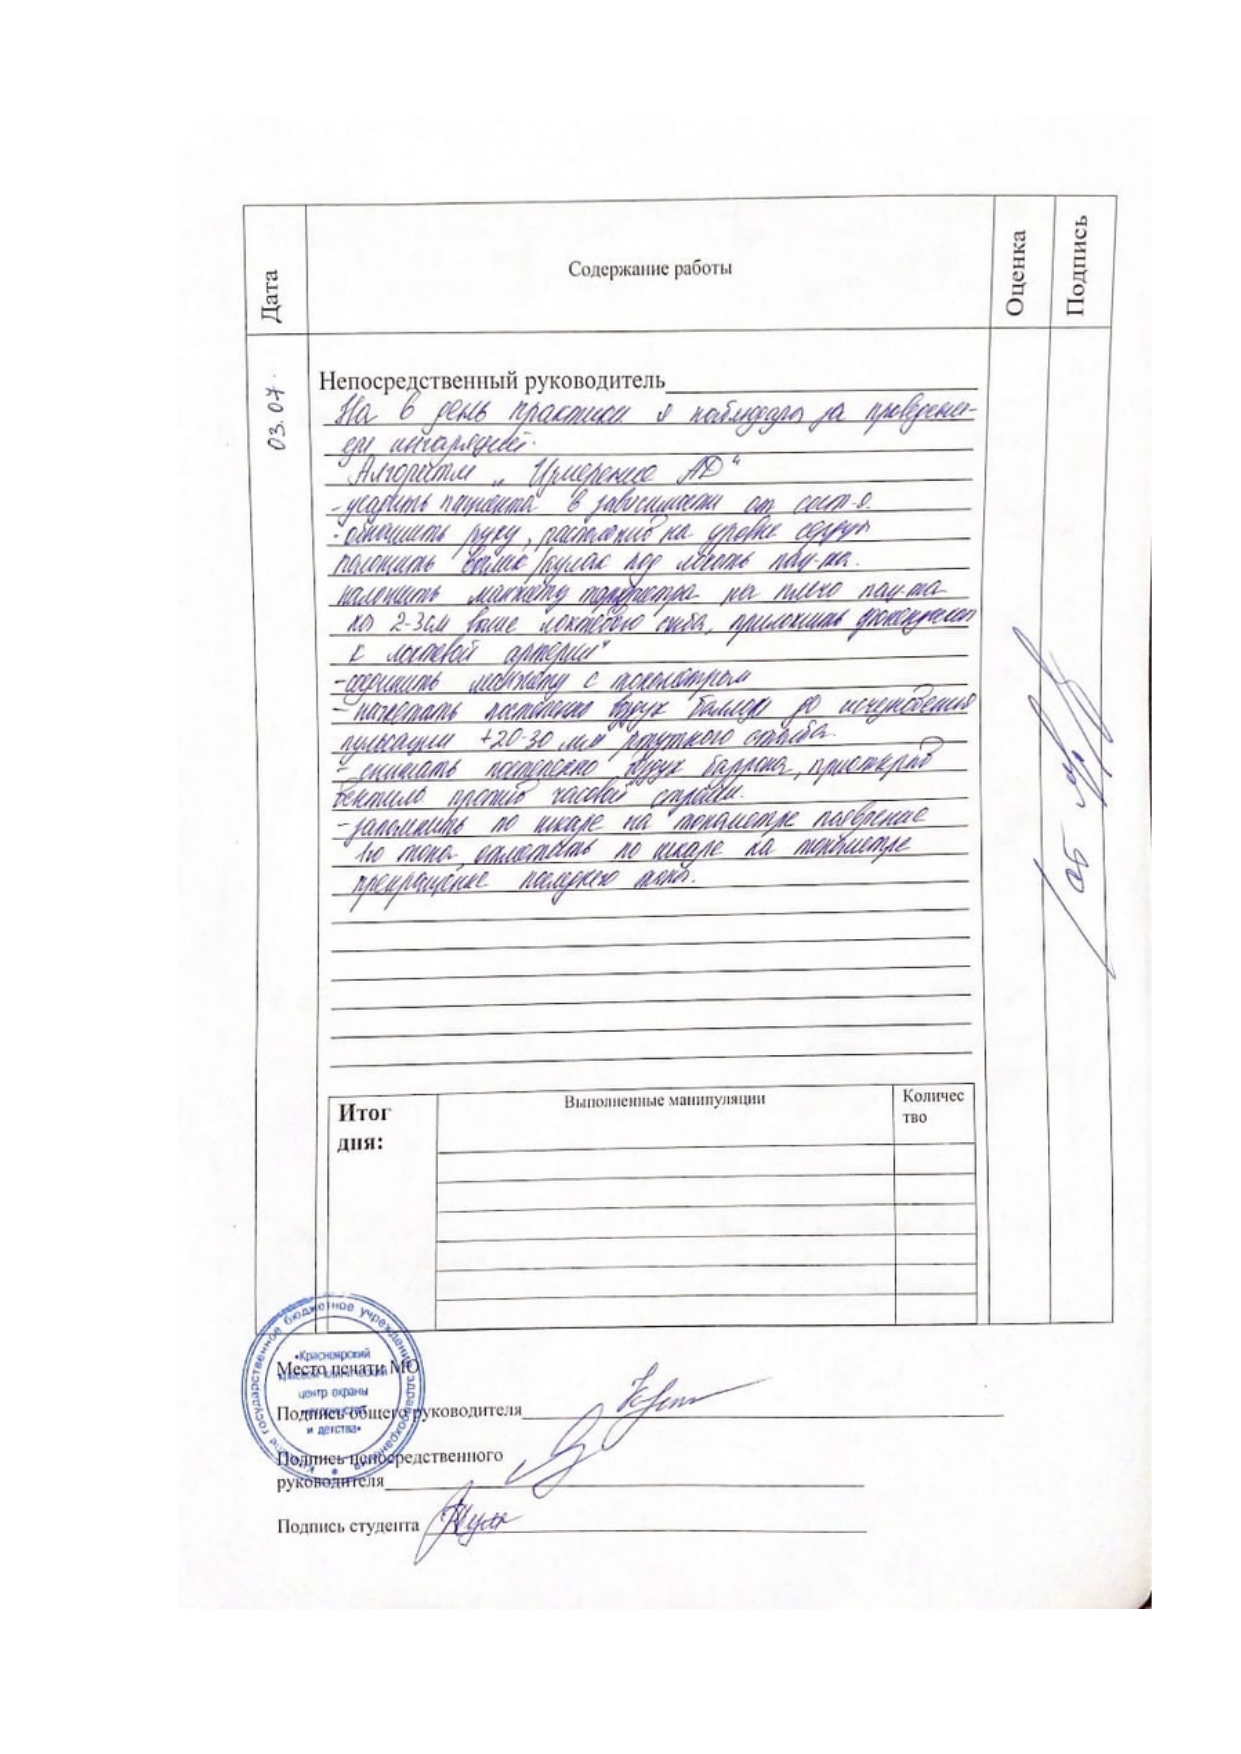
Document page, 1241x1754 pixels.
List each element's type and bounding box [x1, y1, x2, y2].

picture [177, 118, 1152, 1609]
